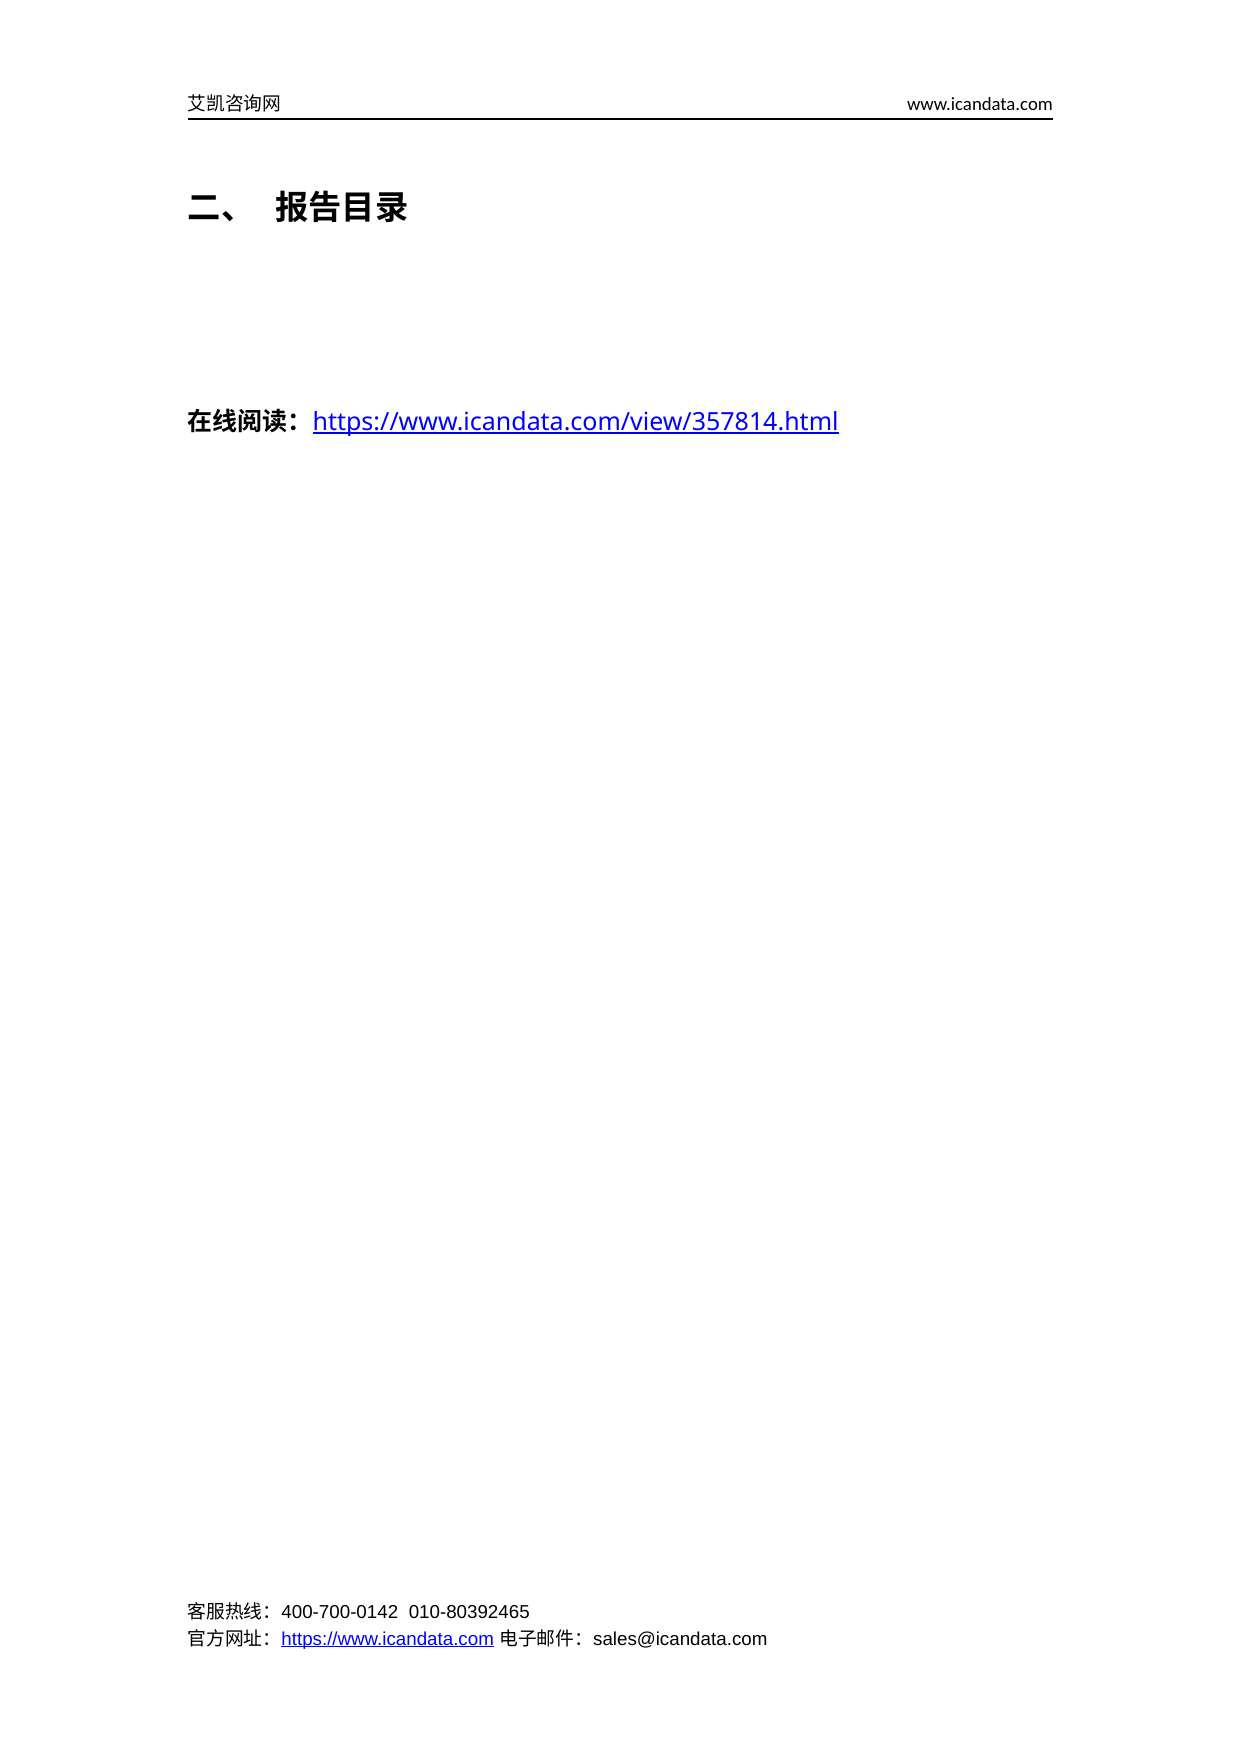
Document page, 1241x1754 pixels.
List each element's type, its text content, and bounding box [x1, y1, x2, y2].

subtitle 报告目录 [187, 172, 1053, 237]
text 在线阅读：https://www.icandata.com/view/357814.html [187, 387, 1053, 452]
